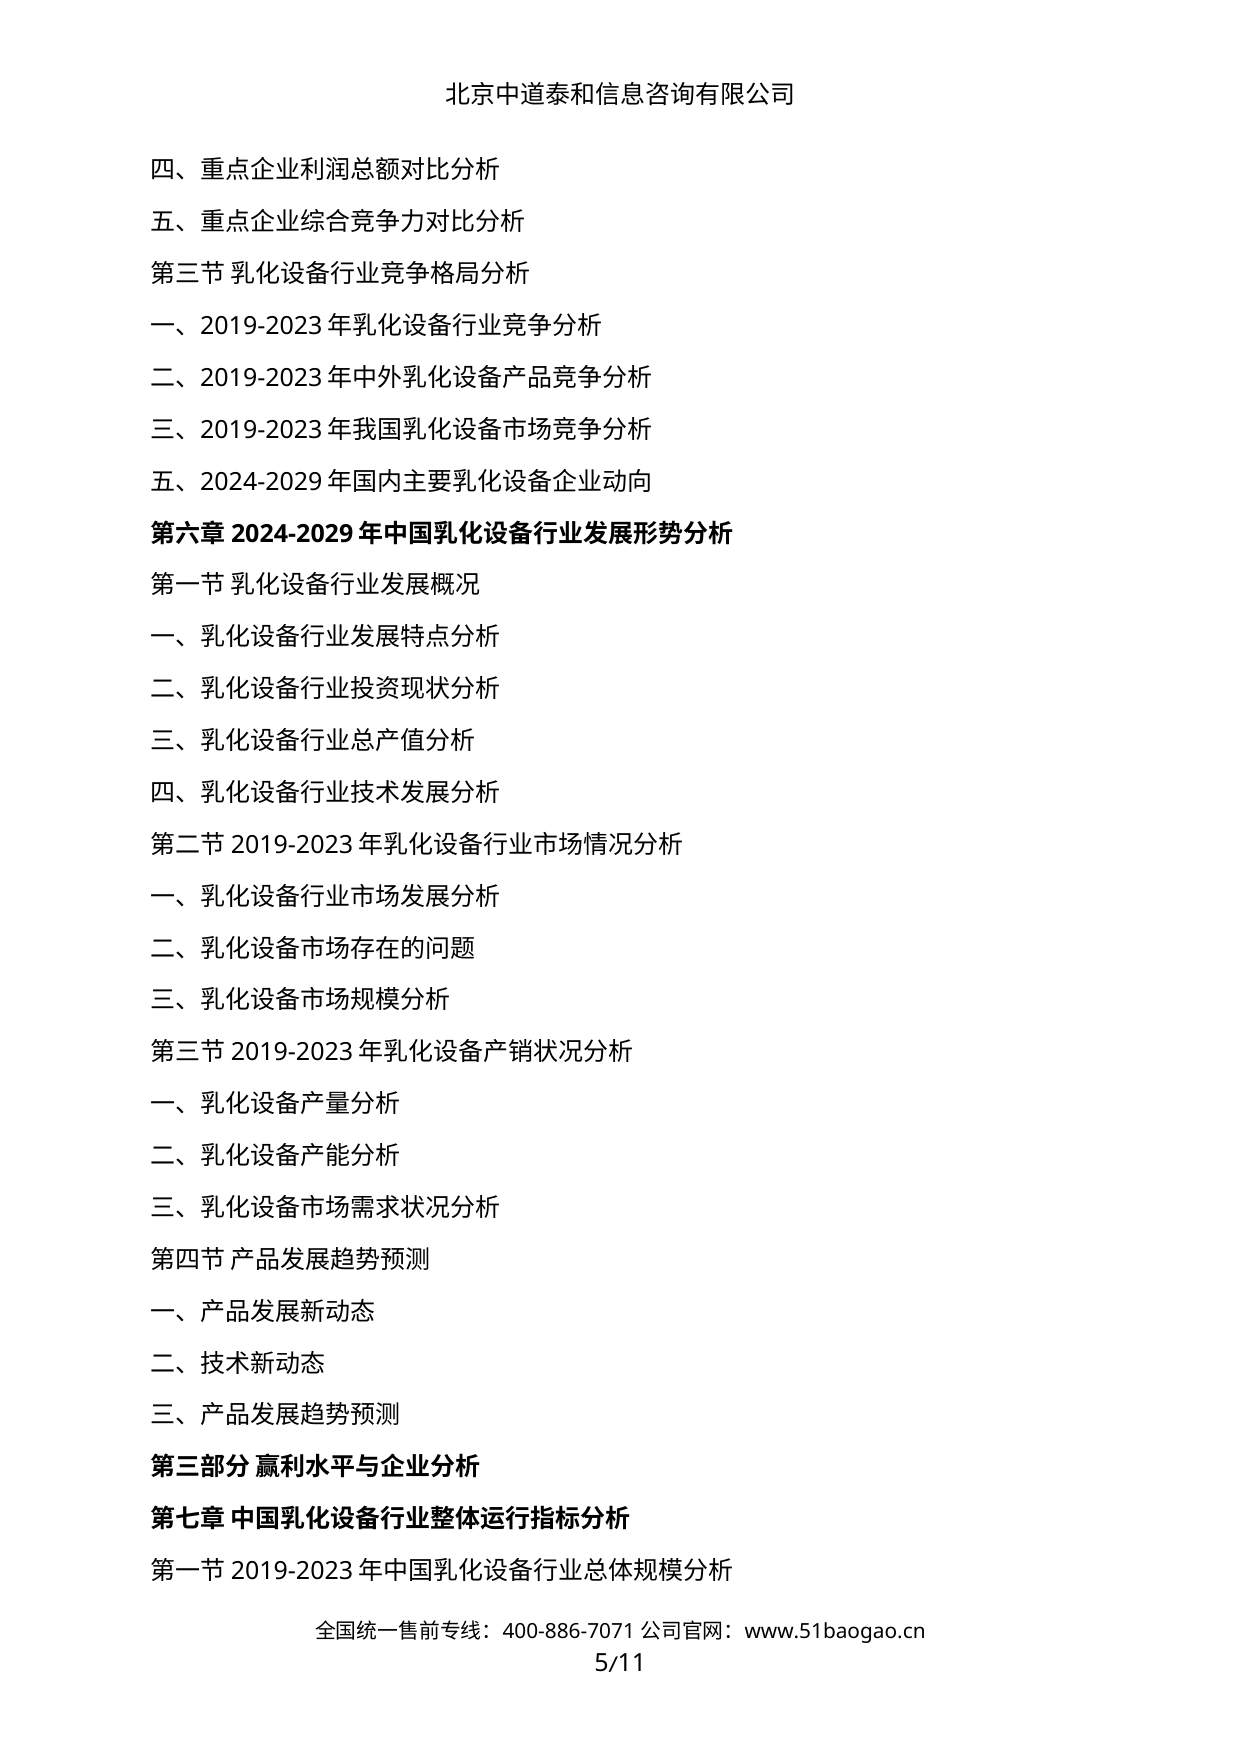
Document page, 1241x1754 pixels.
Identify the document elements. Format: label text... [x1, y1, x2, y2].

text 第六章 2024-2029年中国乳化设备行业发展形势分析 [150, 513, 1090, 549]
text 三、乳化设备行业总产值分析 [150, 721, 1090, 757]
text 三、产品发展趋势预测 [150, 1395, 1090, 1431]
text 第三部分 赢利水平与企业分析 [150, 1447, 1090, 1483]
text 二、乳化设备产能分析 [150, 1136, 1090, 1172]
text 第一节 乳化设备行业发展概况 [150, 565, 1090, 601]
text 四、重点企业利润总额对比分析 [150, 150, 1090, 186]
text 一、乳化设备产量分析 [150, 1084, 1090, 1120]
text 四、乳化设备行业技术发展分析 [150, 772, 1090, 809]
text 二、乳化设备行业投资现状分析 [150, 669, 1090, 705]
text 第三节 乳化设备行业竞争格局分析 [150, 254, 1090, 290]
text 第七章 中国乳化设备行业整体运行指标分析 [150, 1499, 1090, 1535]
text 三、2019-2023年我国乳化设备市场竞争分析 [150, 409, 1090, 446]
text 三、乳化设备市场需求状况分析 [150, 1187, 1090, 1224]
text 二、2019-2023年中外乳化设备产品竞争分析 [150, 357, 1090, 394]
text 第一节 2019-2023年中国乳化设备行业总体规模分析 [150, 1551, 1090, 1587]
text 一、乳化设备行业市场发展分析 [150, 876, 1090, 912]
text 第四节 产品发展趋势预测 [150, 1239, 1090, 1276]
text 二、乳化设备市场存在的问题 [150, 928, 1090, 964]
text 二、技术新动态 [150, 1343, 1090, 1379]
text 一、乳化设备行业发展特点分析 [150, 617, 1090, 653]
text 五、2024-2029年国内主要乳化设备企业动向 [150, 461, 1090, 497]
text 第三节 2019-2023年乳化设备产销状况分析 [150, 1032, 1090, 1068]
text 第二节 2019-2023年乳化设备行业市场情况分析 [150, 824, 1090, 861]
text 三、乳化设备市场规模分析 [150, 980, 1090, 1016]
text 一、2019-2023年乳化设备行业竞争分析 [150, 306, 1090, 342]
text 五、重点企业综合竞争力对比分析 [150, 202, 1090, 238]
text 一、产品发展新动态 [150, 1291, 1090, 1327]
